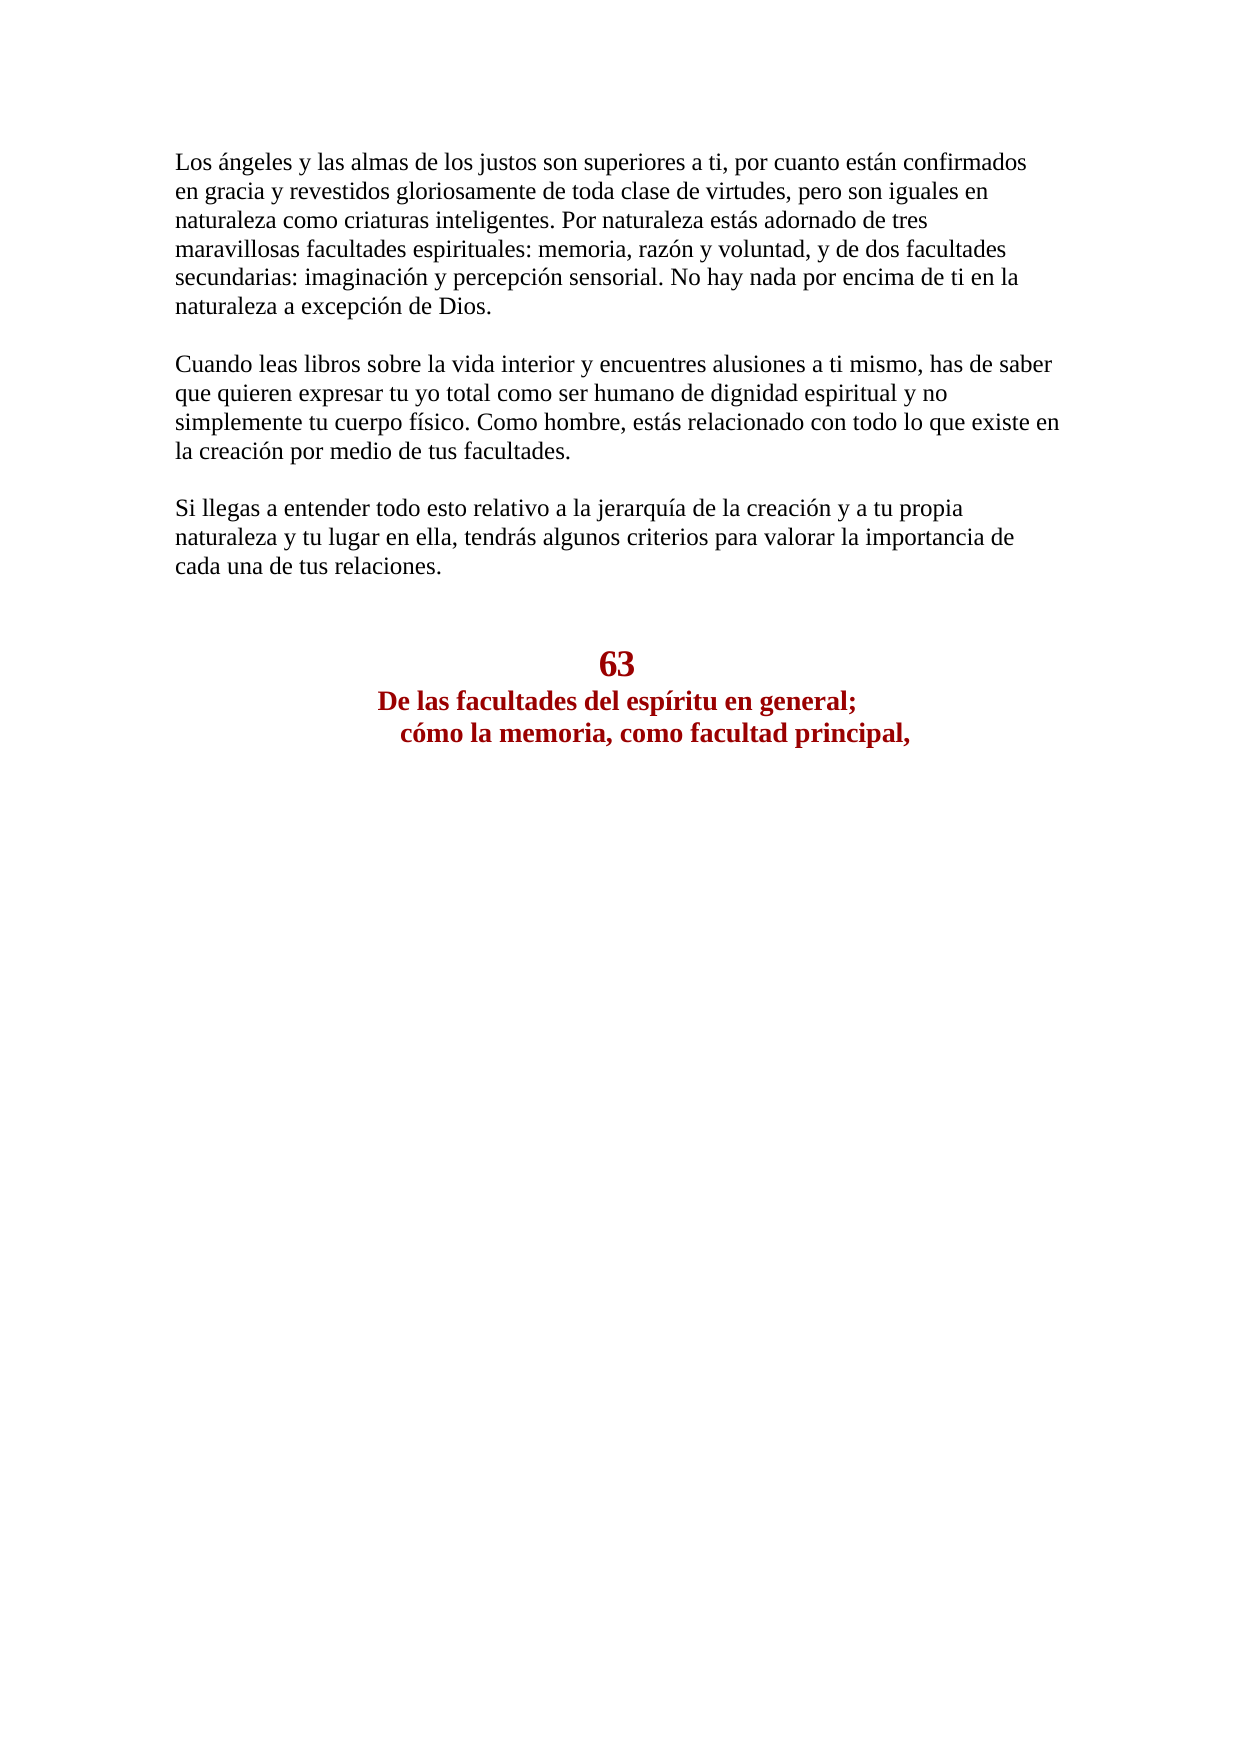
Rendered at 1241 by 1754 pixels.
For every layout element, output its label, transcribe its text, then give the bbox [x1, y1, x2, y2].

text Cuando leas libros sobre la vida interior y encuentres alusiones a ti mismo, has de saber que quieren expresar tu yo total como ser humano de dignidad espiritual y no simplemente tu cuerpo físico. Como hombre, estás relacionado con todo lo que existe en la creación por medio de tus facultades. [175, 349, 1060, 465]
text Los ángeles y las almas de los justos son superiores a ti, por cuanto están confirmados en gracia y revestidos gloriosamente de toda clase de virtudes, pero son iguales en naturaleza como criaturas inteligentes. Por naturaleza estás adornado de tres maravillosas facultades espirituales: memoria, razón y voluntad, y de dos facultades secundarias: imaginación y percepción sensorial. No hay nada por encima de ti en la naturaleza a excepción de Dios. [175, 148, 1037, 320]
text De las facultades del espíritu en general; cómo la memoria, como facultad principal, [377, 685, 917, 749]
text 63 [175, 642, 1060, 684]
text Si llegas a entender todo esto relativo a la jerarquía de la creación y a tu propia naturaleza y tu lugar en ella, tendrás algunos criterios para valorar la importancia de cada una de tus relaciones. [175, 493, 1015, 580]
